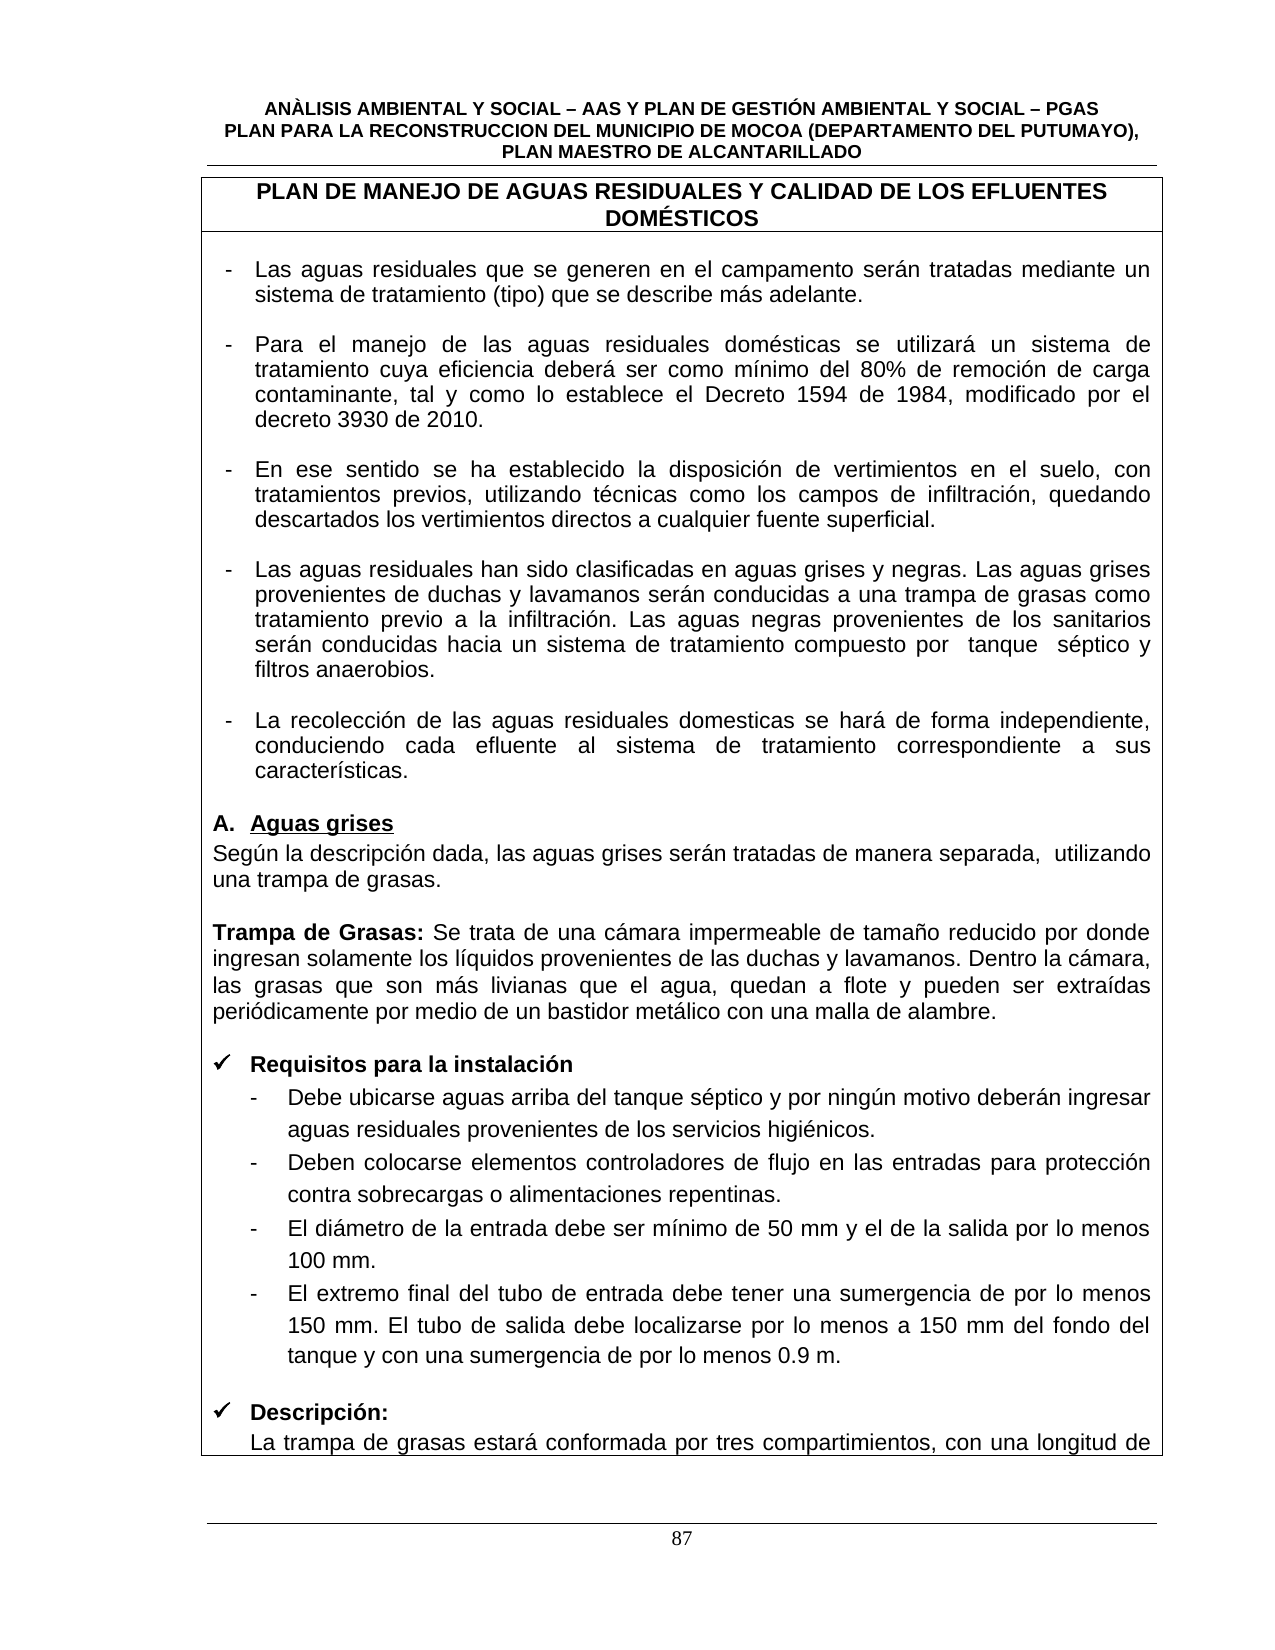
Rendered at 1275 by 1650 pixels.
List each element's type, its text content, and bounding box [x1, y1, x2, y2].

table_header PLAN DE MANEJO DE AGUAS RESIDUALES Y CALIDAD DE LOS EFLUENTES DOMÉSTICOS [202, 178, 1162, 231]
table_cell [202, 232, 1162, 1455]
